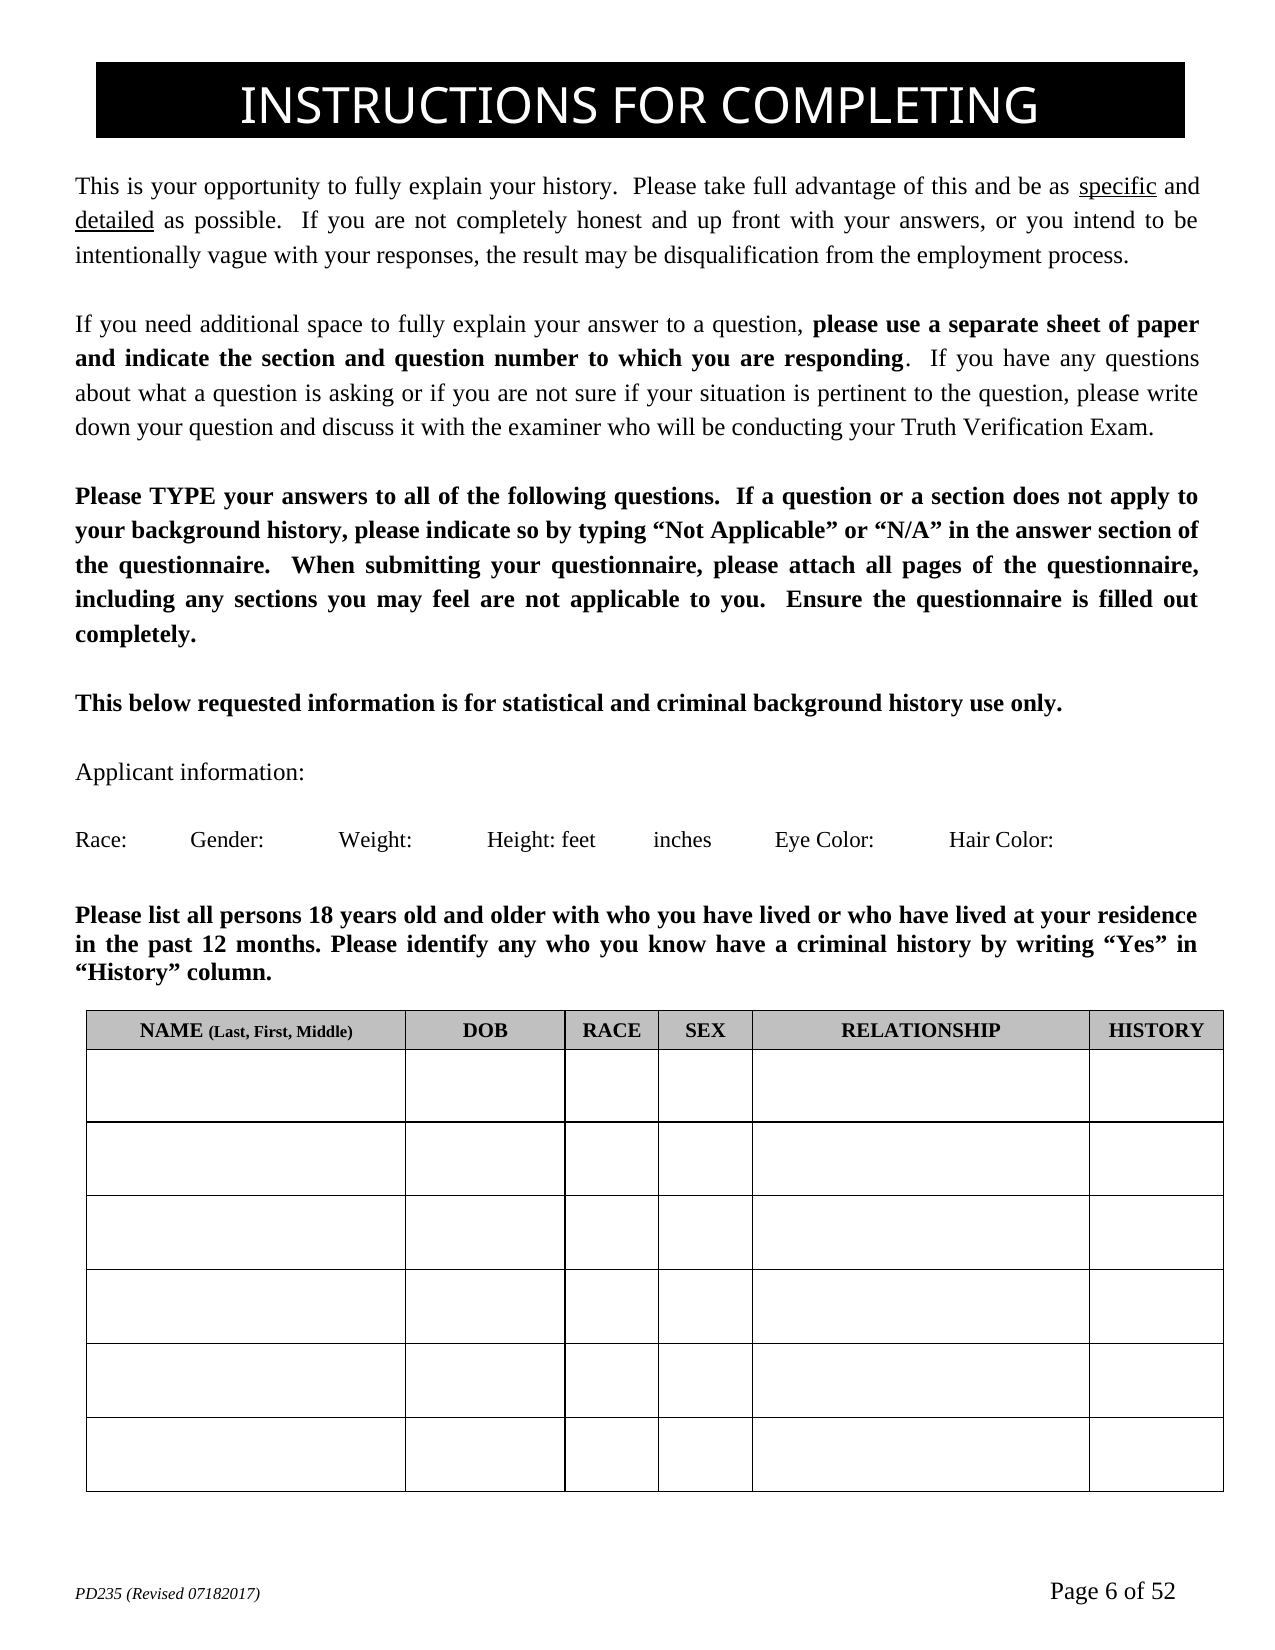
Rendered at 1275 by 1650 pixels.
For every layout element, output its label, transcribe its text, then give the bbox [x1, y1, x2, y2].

table_cell [659, 1418, 752, 1491]
table_cell [87, 1344, 405, 1417]
table_cell [1090, 1196, 1223, 1269]
table_cell [406, 1123, 564, 1195]
table_cell [87, 1270, 405, 1343]
table_cell [566, 1344, 658, 1417]
table_cell [1090, 1418, 1223, 1491]
table_cell [406, 1196, 564, 1269]
table_header DOB [406, 1011, 564, 1049]
table_cell [753, 1418, 1089, 1491]
table_cell [659, 1344, 752, 1417]
table_cell [566, 1123, 658, 1195]
table_cell [566, 1050, 658, 1121]
table_cell [406, 1050, 564, 1121]
table_cell [87, 1123, 405, 1195]
table_cell [1090, 1123, 1223, 1195]
table_cell [659, 1270, 752, 1343]
table_cell [753, 1344, 1089, 1417]
table_cell [1090, 1270, 1223, 1343]
table_cell [753, 1123, 1089, 1195]
table_cell [566, 1270, 658, 1343]
table_cell [406, 1270, 564, 1343]
table_cell [753, 1196, 1089, 1269]
text Please list all persons 18 years old and older with who you have lived or who have lived at your residence in the past 12 months. Please identify any who you know have a criminal history by writing “Yes” in “History” column. [75, 900, 1200, 986]
table_cell [87, 1196, 405, 1269]
table_cell [659, 1196, 752, 1269]
text Please TYPE your answers to all of the following questions. If a question or a section does not apply to your background history, please indicate so by typing “Not Applicable” or “N/A” in the answer section of the questionnaire. When submitting your questionnaire, please attach all pages of the questionnaire, including any sections you may feel are not applicable to you. Ensure the questionnaire is filled out completely. [75, 481, 1200, 648]
table_header HISTORY [1090, 1011, 1223, 1049]
text This is your opportunity to fully explain your history. Please take full advantage of this and be as specific and detailed as possible. If you are not completely honest and up front with your answers, or you intend to be intentionally vague with your responses, the result may be disqualification from the employment process. [75, 171, 1200, 268]
text Applicant information: [75, 757, 1200, 786]
table_cell [406, 1344, 564, 1417]
table_cell [753, 1050, 1089, 1121]
table_header SEX [659, 1011, 752, 1049]
table_cell [566, 1418, 658, 1491]
table_cell [659, 1123, 752, 1195]
table_header NAME (Last, First, Middle) [87, 1011, 405, 1049]
table_cell [87, 1418, 405, 1491]
text Race: Gender: Weight: Height: feet inches Eye Color: Hair Color: [75, 826, 1200, 852]
table_cell [1090, 1344, 1223, 1417]
table_cell [406, 1418, 564, 1491]
text This below requested information is for statistical and criminal background history use only. [75, 688, 1200, 717]
table_cell [753, 1270, 1089, 1343]
table_cell [566, 1196, 658, 1269]
table_header RELATIONSHIP [753, 1011, 1089, 1049]
table_cell [1090, 1050, 1223, 1121]
table_cell [659, 1050, 752, 1121]
text If you need additional space to fully explain your answer to a question, please use a separate sheet of paper and indicate the section and question number to which you are responding. If you have any questions about what a question is asking or if you are not sure if your situation is pertinent to the question, please write down your question and discuss it with the examiner who will be conducting your Truth Verification Exam. [75, 309, 1200, 441]
table_header RACE [566, 1011, 658, 1049]
table_cell [87, 1050, 405, 1121]
